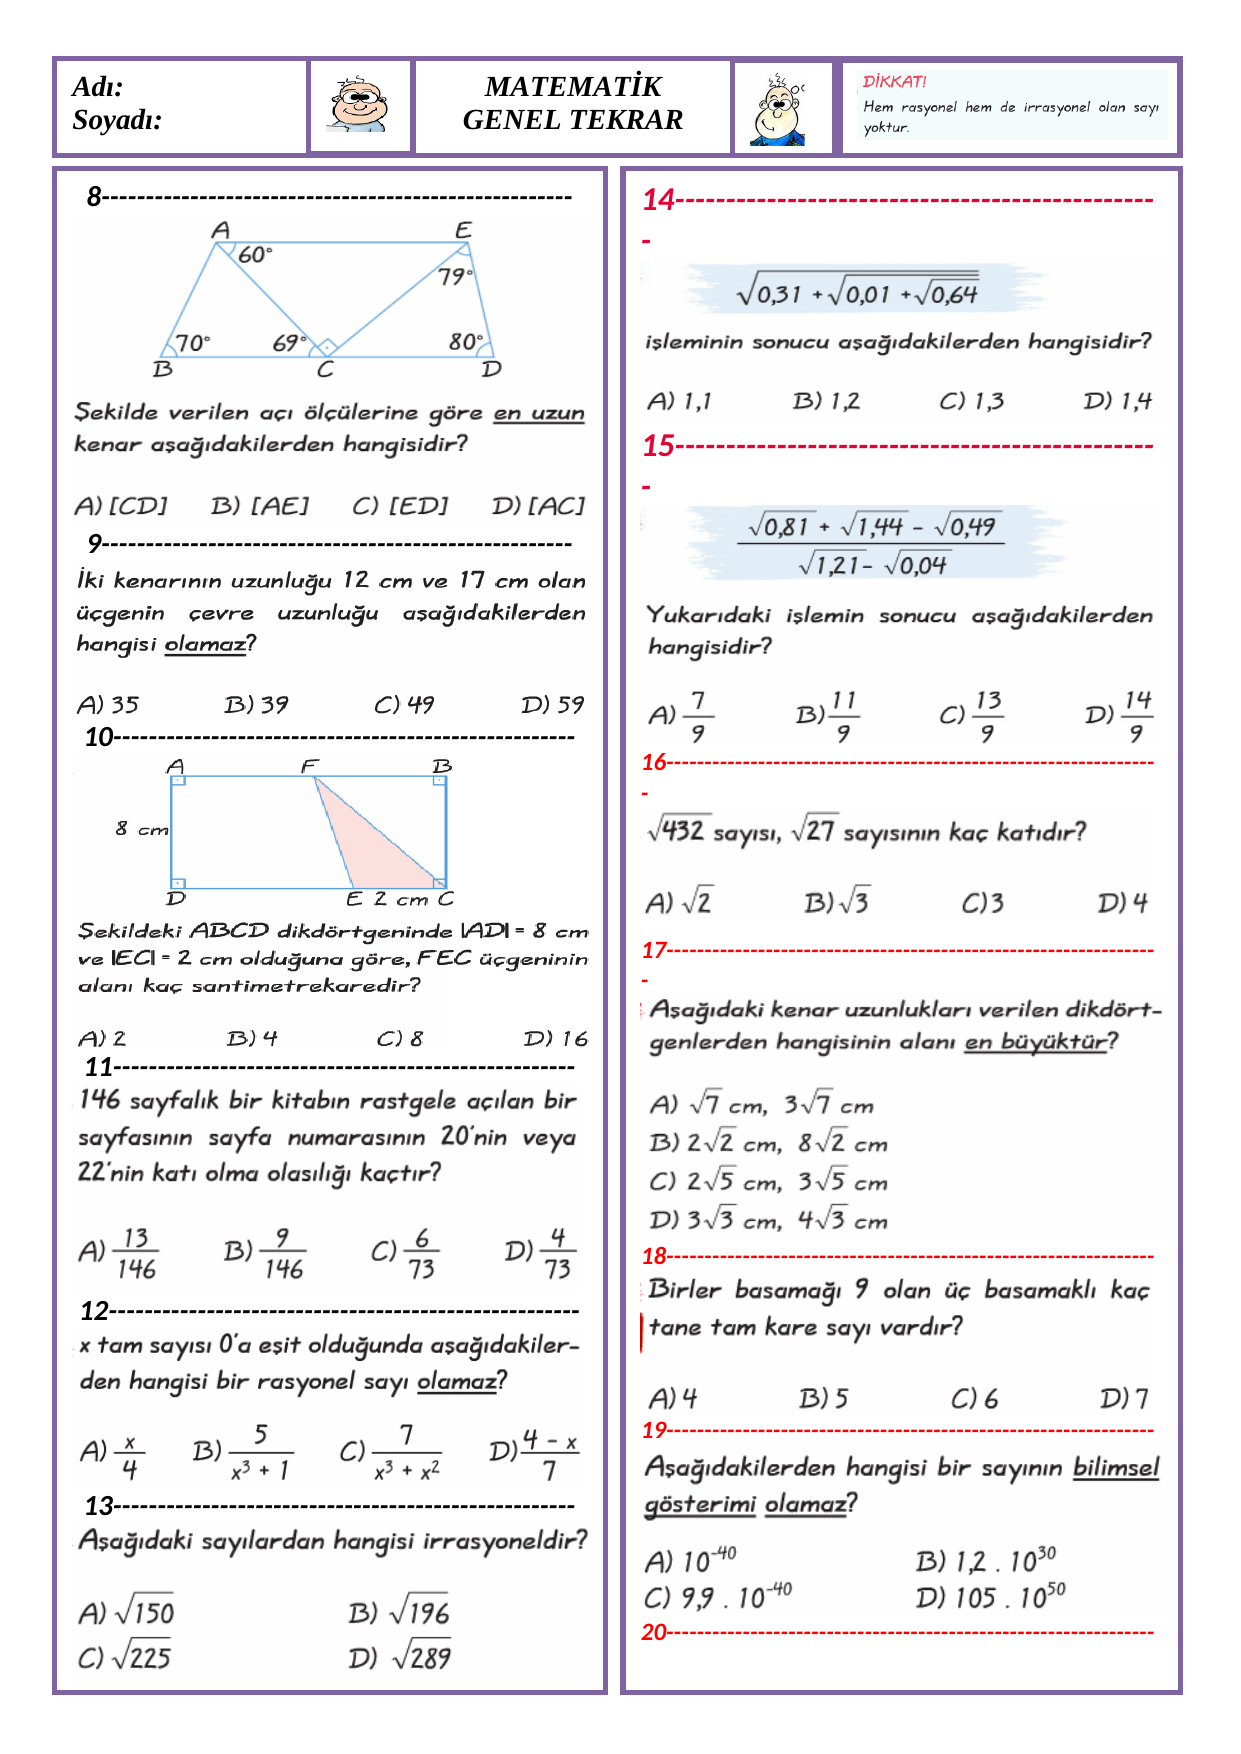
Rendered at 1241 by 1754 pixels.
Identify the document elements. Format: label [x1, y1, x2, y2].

picture [72, 560, 593, 719]
picture [857, 70, 1168, 140]
picture [72, 213, 593, 525]
picture [72, 1083, 593, 1292]
picture [640, 259, 1169, 424]
picture [72, 1327, 593, 1487]
picture [640, 1445, 1168, 1616]
picture [72, 754, 593, 1048]
picture [326, 68, 399, 132]
picture [640, 994, 1168, 1241]
picture [750, 70, 805, 146]
picture [640, 505, 1169, 746]
picture [640, 807, 1168, 934]
picture [640, 1270, 1168, 1415]
picture [72, 1522, 593, 1682]
